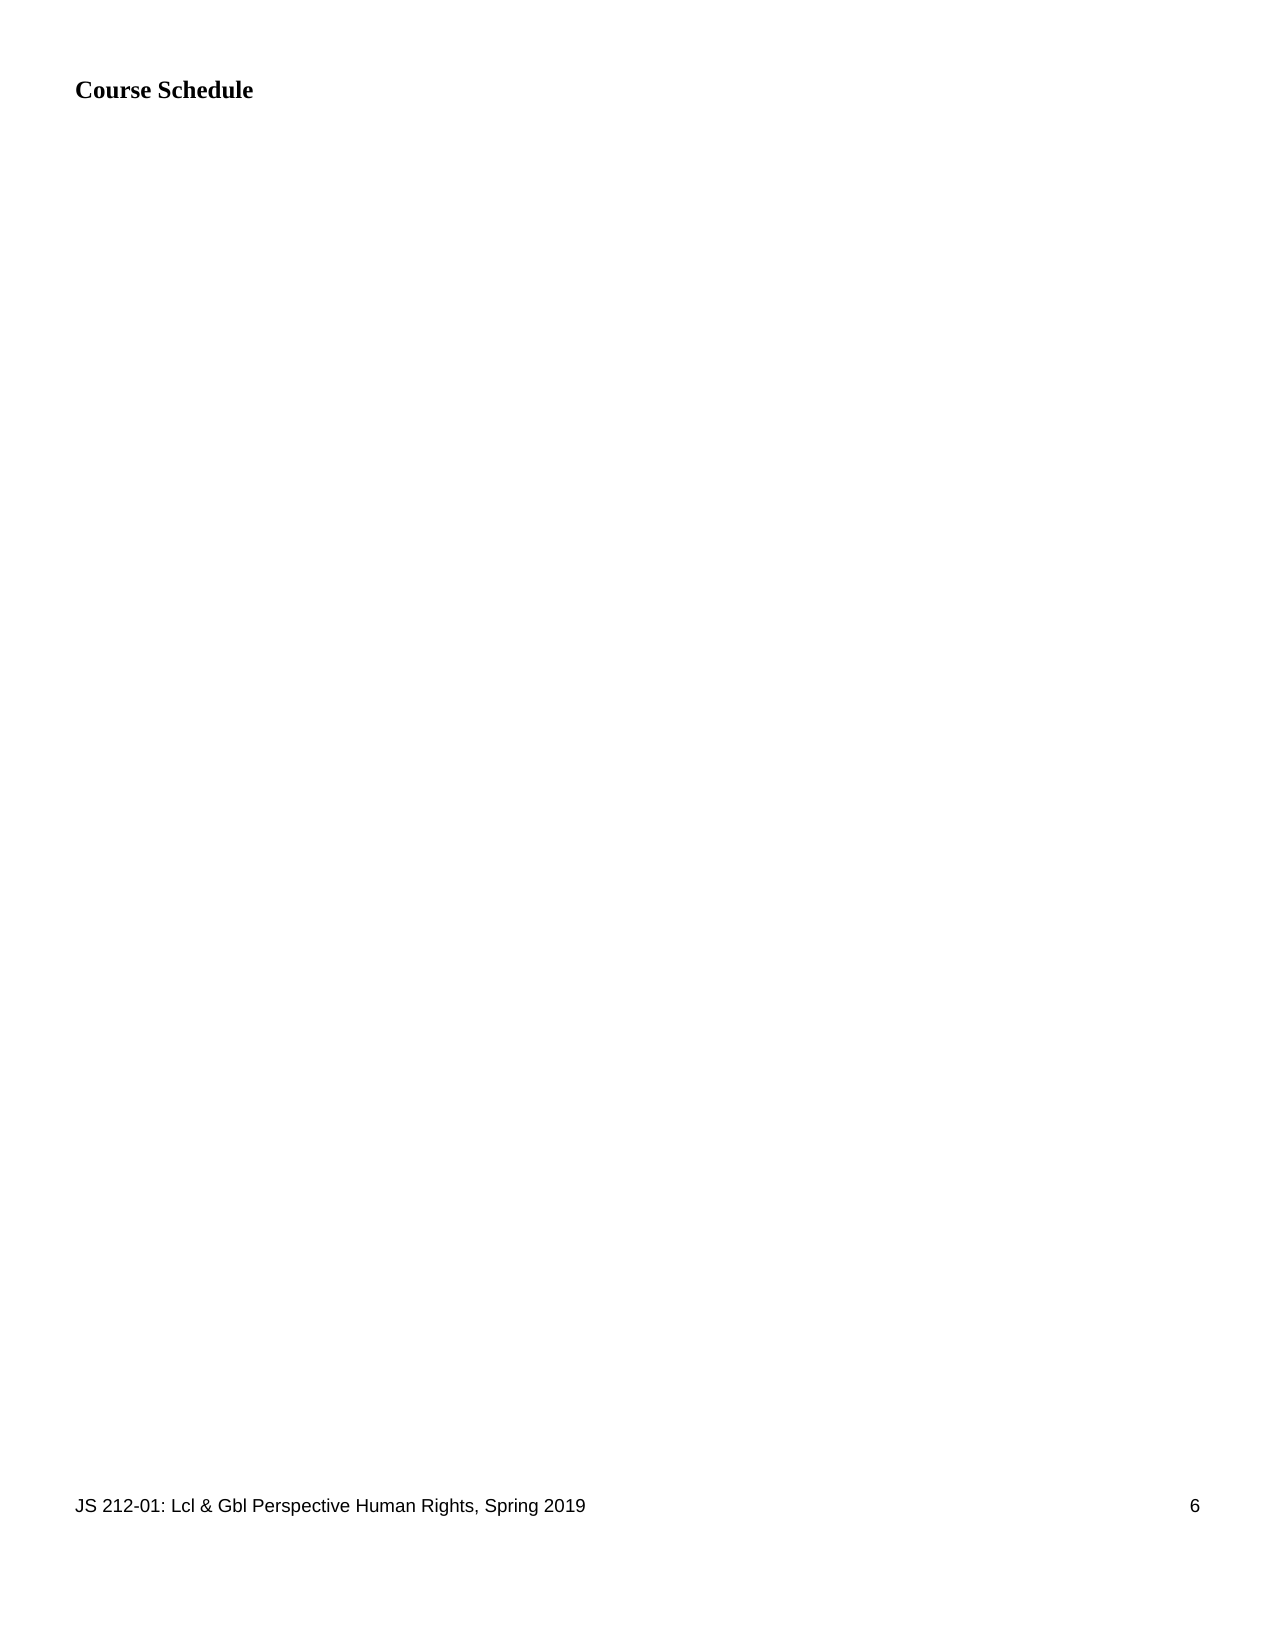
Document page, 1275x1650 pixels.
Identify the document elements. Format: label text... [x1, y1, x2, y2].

subtitle Course Schedule [75, 75, 1200, 104]
